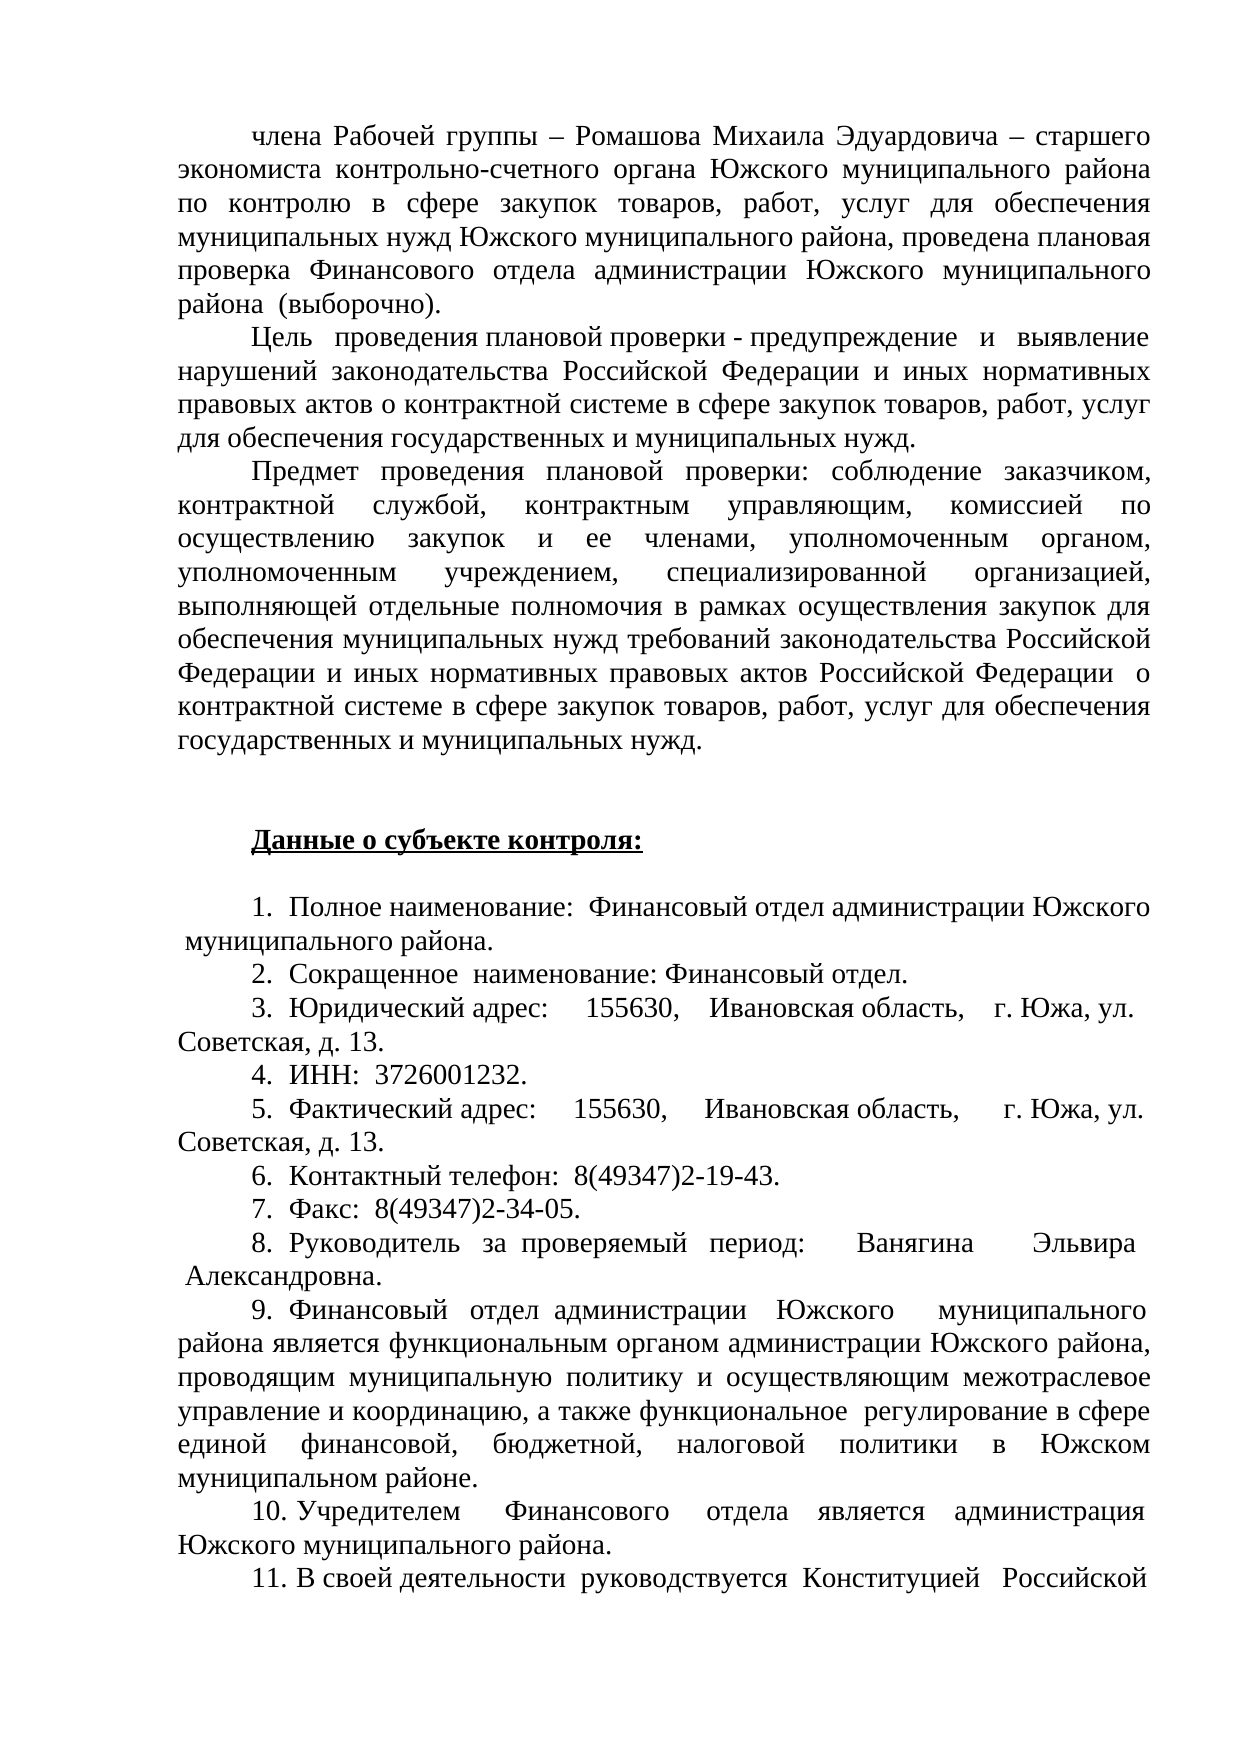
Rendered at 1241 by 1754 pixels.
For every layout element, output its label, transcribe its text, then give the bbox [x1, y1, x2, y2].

text муниципального района. [177, 923, 1152, 957]
list Руководитель за проверяемый период: Ванягина Эльвира [251, 1225, 1152, 1258]
list Сокращенное наименование: Финансовый отдел. [251, 957, 1152, 990]
text члена Рабочей группы – Ромашова Михаила Эдуардовича – старшего экономиста контрольно-счетного органа Южского муниципального района по контролю в сфере закупок товаров, работ, услуг для обеспечения муниципальных нужд Южского муниципального района, проведена плановая проверка Финансового отдела администрации Южского муниципального района (выборочно). [177, 118, 1152, 319]
text Данные о субъекте контроля: [177, 822, 1152, 856]
list Полное наименование: Финансовый отдел администрации Южского [251, 889, 1152, 923]
text Александровна. [177, 1258, 1152, 1292]
list В своей деятельности руководствуется Конституцией Российской [251, 1560, 1152, 1594]
list Цель проведения плановой проверки - предупреждение и выявление [251, 319, 1152, 353]
text Советская, д. 13. [177, 1024, 1152, 1057]
text Предмет проведения плановой проверки: соблюдение заказчиком, контрактной службой, контрактным управляющим, комиссией по осуществлению закупок и ее членами, уполномоченным органом, уполномоченным учреждением, специализированной организацией, выполняющей отдельные полномочия в рамках осуществления закупок для обеспечения муниципальных нужд требований законодательства Российской Федерации и иных нормативных правовых актов Российской Федерации о контрактной системе в сфере закупок товаров, работ, услуг для обеспечения государственных и муниципальных нужд. [177, 453, 1152, 755]
list Финансовый отдел администрации Южского муниципального [251, 1292, 1152, 1326]
text района является функциональным органом администрации Южского района, проводящим муниципальную политику и осуществляющим межотраслевое управление и координацию, а также функциональное регулирование в сфере единой финансовой, бюджетной, налоговой политики в Южском муниципальном районе. [177, 1326, 1152, 1493]
list Учредителем Финансового отдела является администрация [251, 1493, 1152, 1527]
list Факс: 8(49347)2-34-05. [251, 1191, 1152, 1225]
text Советская, д. 13. [177, 1124, 1152, 1158]
text Южского муниципального района. [177, 1527, 1152, 1560]
list Юридический адрес: 155630, Ивановская область, г. Южа, ул. [251, 990, 1152, 1024]
list ИНН: 3726001232. [251, 1057, 1152, 1091]
list Контактный телефон: 8(49347)2-19-43. [251, 1158, 1152, 1191]
list Фактический адрес: 155630, Ивановская область, г. Южа, ул. [251, 1091, 1152, 1124]
text нарушений законодательства Российской Федерации и иных нормативных правовых актов о контрактной системе в сфере закупок товаров, работ, услуг для обеспечения государственных и муниципальных нужд. [177, 353, 1152, 453]
